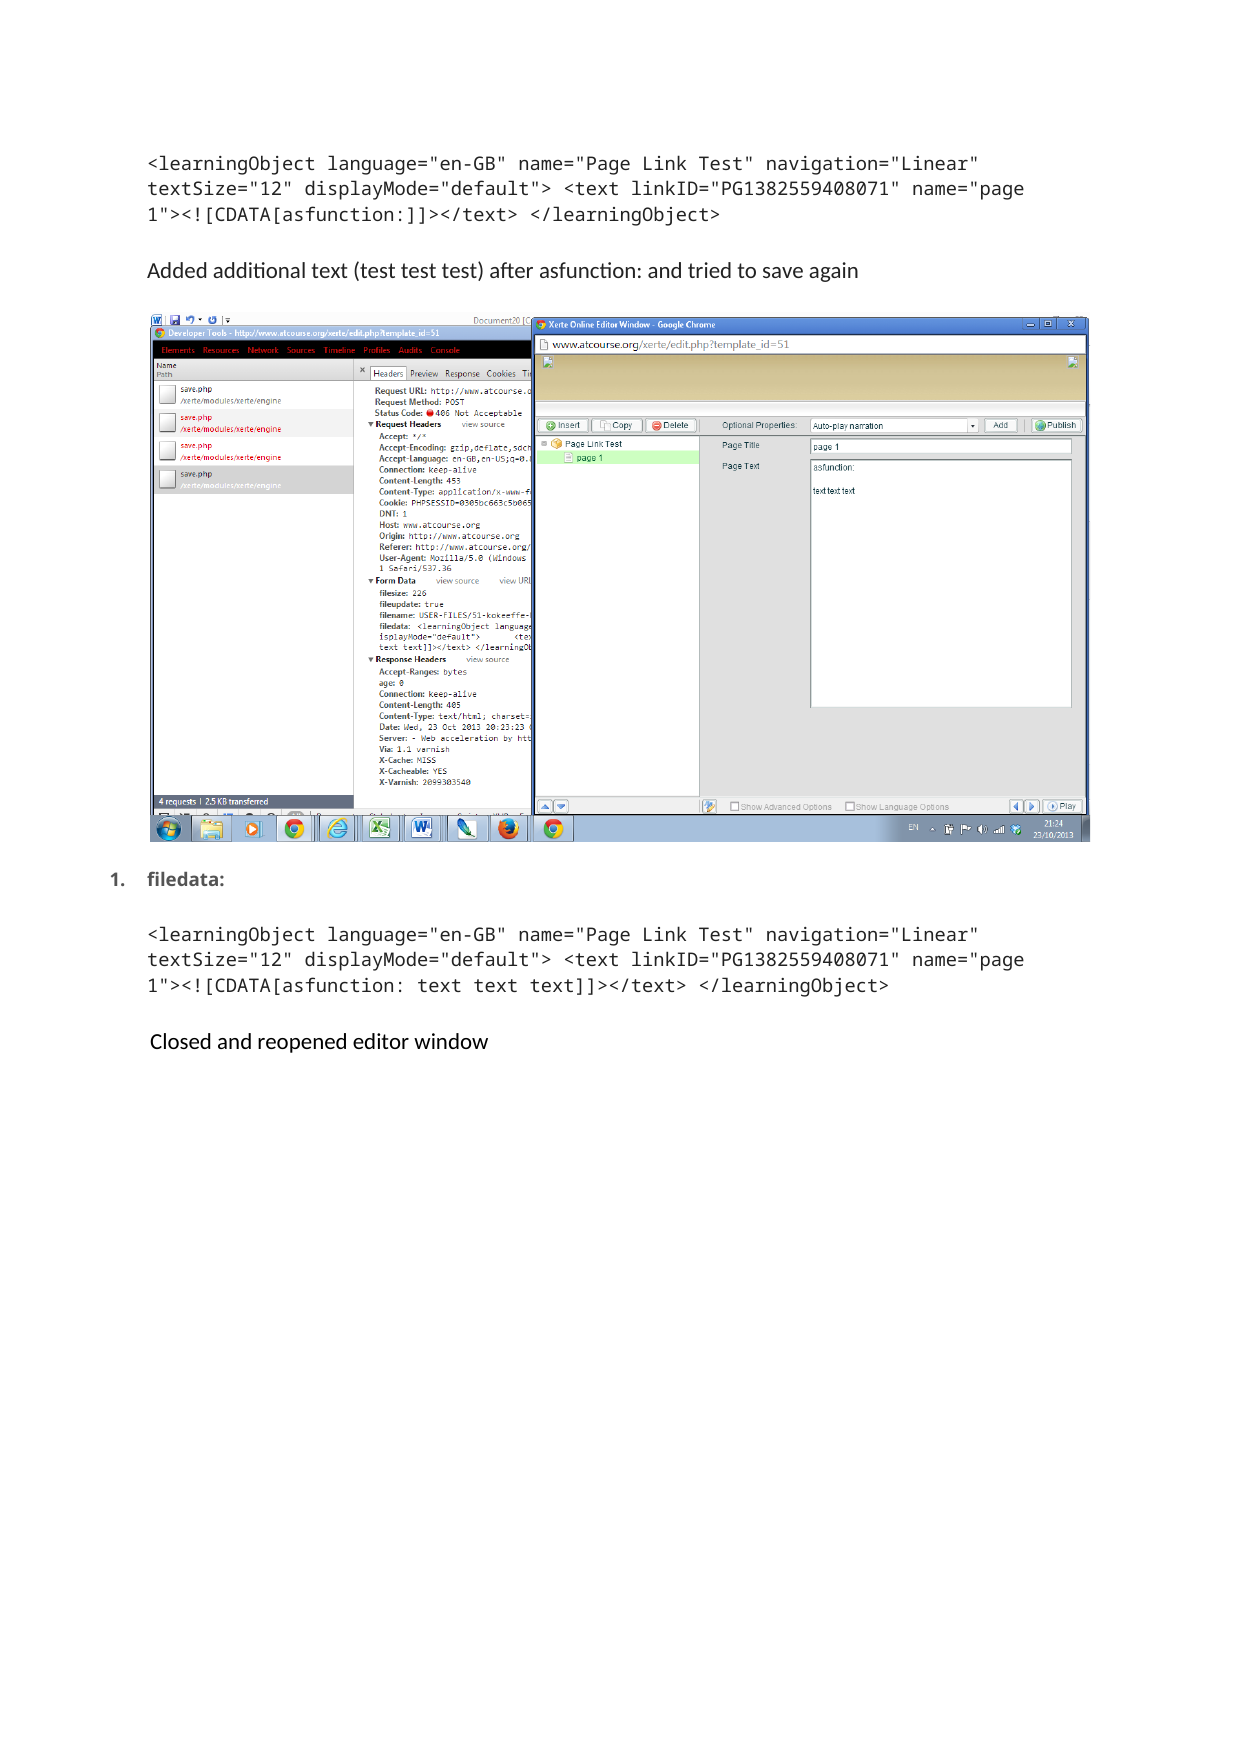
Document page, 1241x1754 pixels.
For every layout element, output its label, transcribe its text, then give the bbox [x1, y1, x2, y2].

text Added additional text (test test test) after asfunction: and tried to save again [147, 256, 1090, 284]
text Closed and reopened editor window [150, 1027, 1090, 1055]
text <learningObject language="en-GB" name="Page Link Test" navigation="Linear" textSize="12" displayMode="default"> <text linkID="PG1382559408071" name="page 1"><![CDATA[asfunction:]]></text> </learningObject> [147, 150, 1090, 227]
picture [150, 312, 1091, 842]
list filedata: [109, 866, 1090, 892]
text <learningObject language="en-GB" name="Page Link Test" navigation="Linear" textSize="12" displayMode="default"> <text linkID="PG1382559408071" name="page 1"><![CDATA[asfunction: text text text]]></text> </learningObject> [147, 921, 1090, 998]
